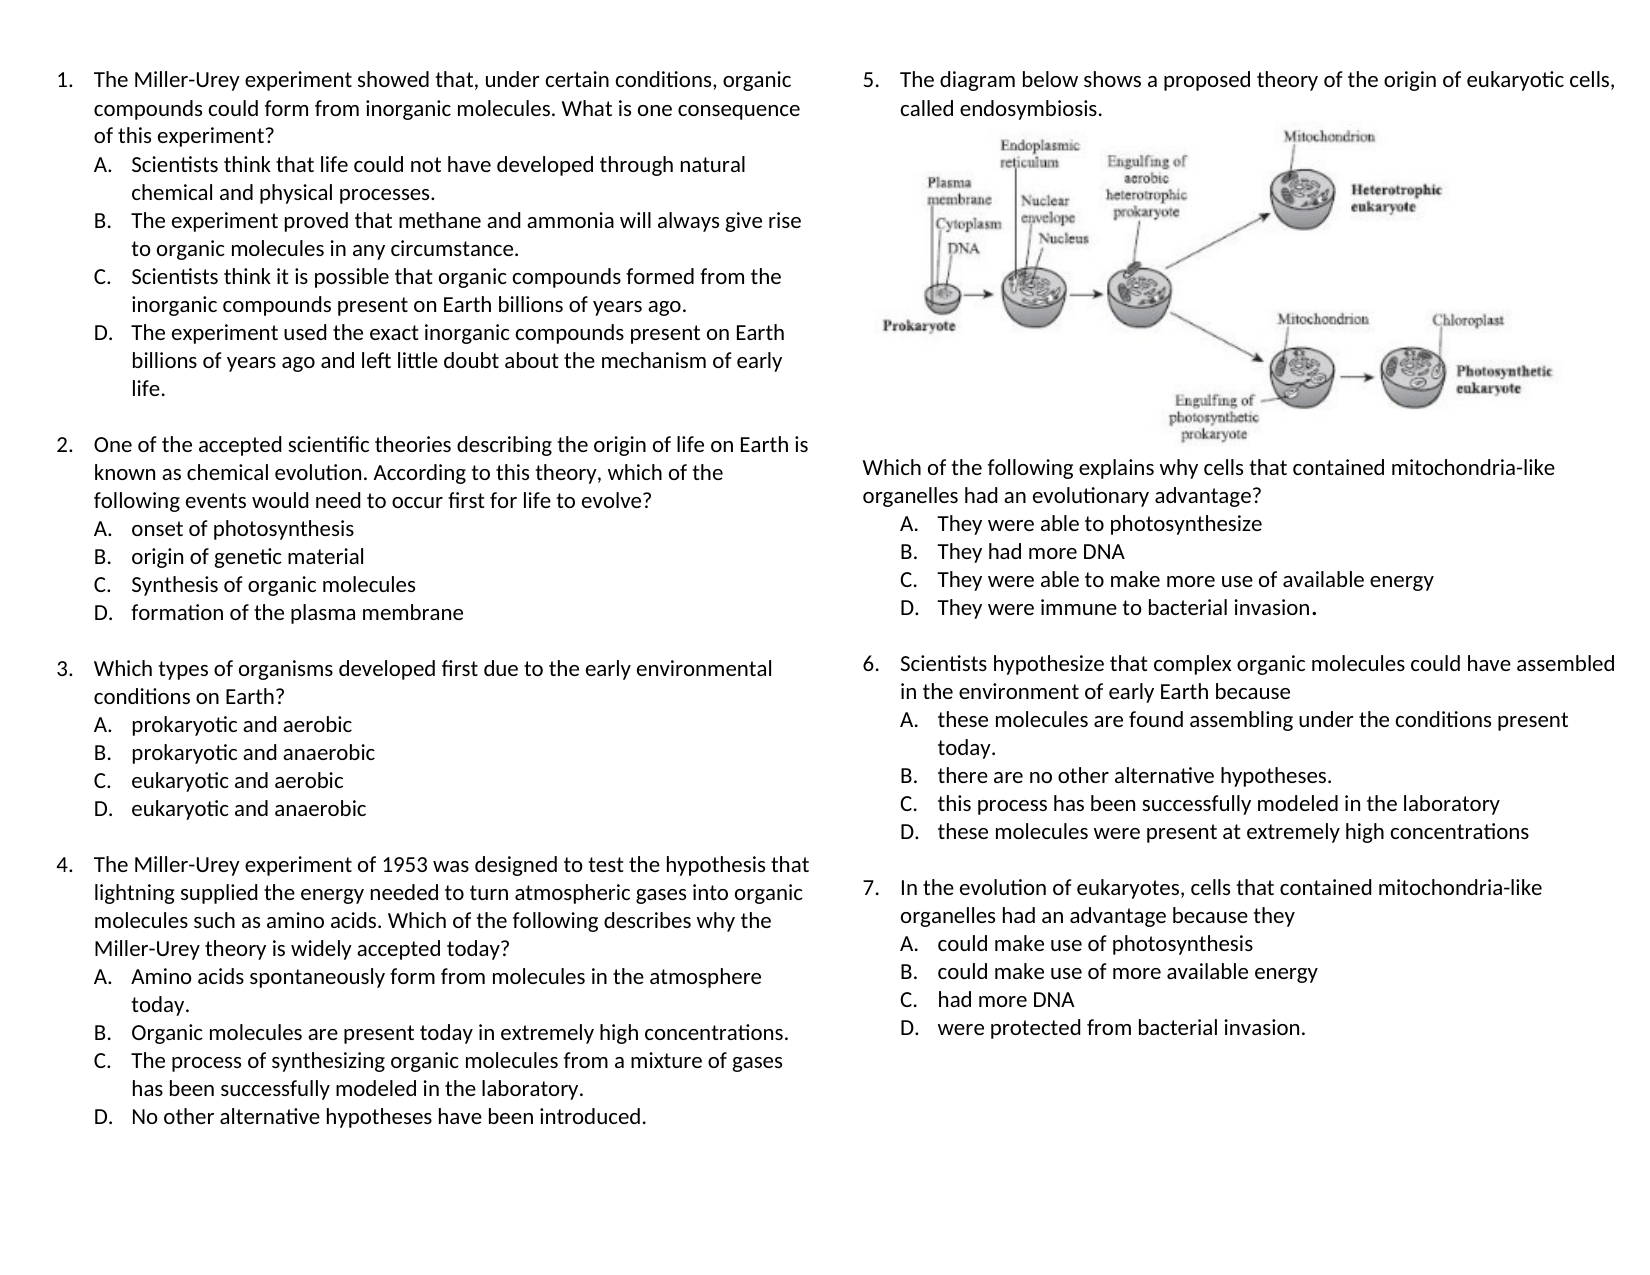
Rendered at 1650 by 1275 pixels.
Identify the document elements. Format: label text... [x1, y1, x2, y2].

list Scientists hypothesize that complex organic molecules could have assembled in the environment of early Earth because [862, 649, 1622, 705]
list prokaryotic and anaerobic [94, 738, 816, 766]
list Organic molecules are present today in extremely high concentrations. [94, 1018, 816, 1046]
list could make use of photosynthesis [900, 929, 1622, 957]
picture [862, 121, 1566, 453]
list this process has been successfully modeled in the laboratory [900, 789, 1622, 817]
list onset of photosynthesis [94, 514, 816, 542]
list The process of synthesizing organic molecules from a mixture of gases has been successfully modeled in the laboratory. [94, 1046, 816, 1102]
list The experiment proved that methane and ammonia will always give rise to organic molecules in any circumstance. [94, 206, 816, 262]
list They were able to make more use of available energy [900, 565, 1622, 593]
list They were able to photosynthesize [900, 509, 1622, 537]
list these molecules are found assembling under the conditions present today. [900, 705, 1622, 761]
list there are no other alternative hypotheses. [900, 761, 1622, 789]
list could make use of more available energy [900, 957, 1622, 985]
list formation of the plasma membrane [94, 598, 816, 626]
list The diagram below shows a proposed theory of the origin of eukaryotic cells, called endosymbiosis. [862, 66, 1622, 122]
list were protected from bacterial invasion. [900, 1013, 1622, 1041]
text Which of the following explains why cells that contained mitochondria-like organelles had an evolutionary advantage? [862, 453, 1622, 509]
list They had more DNA [900, 537, 1622, 565]
list They were immune to bacterial invasion. [900, 593, 1622, 621]
list The experiment used the exact inorganic compounds present on Earth billions of years ago and left little doubt about the mechanism of early life. [94, 318, 816, 402]
list In the evolution of eukaryotes, cells that contained mitochondria-like organelles had an advantage because they [862, 873, 1622, 929]
list Which types of organisms developed first due to the early environmental conditions on Earth? [56, 654, 816, 710]
list No other alternative hypotheses have been introduced. [94, 1102, 816, 1130]
list The Miller-Urey experiment showed that, under certain conditions, organic compounds could form from inorganic molecules. What is one consequence of this experiment? [56, 66, 816, 150]
list One of the accepted scientific theories describing the origin of life on Earth is known as chemical evolution. According to this theory, which of the following events would need to occur first for life to evolve? [56, 430, 816, 514]
list had more DNA [900, 985, 1622, 1013]
list Scientists think it is possible that organic compounds formed from the inorganic compounds present on Earth billions of years ago. [94, 262, 816, 318]
list prokaryotic and aerobic [94, 710, 816, 738]
list Amino acids spontaneously form from molecules in the atmosphere today. [94, 962, 816, 1018]
list Synthesis of organic molecules [94, 570, 816, 598]
list Scientists think that life could not have developed through natural chemical and physical processes. [94, 150, 816, 206]
list eukaryotic and anaerobic [94, 794, 816, 822]
list eukaryotic and aerobic [94, 766, 816, 794]
list these molecules were present at extremely high concentrations [900, 817, 1622, 845]
list The Miller-Urey experiment of 1953 was designed to test the hypothesis that lightning supplied the energy needed to turn atmospheric gases into organic molecules such as amino acids. Which of the following describes why the Miller-Urey theory is widely accepted today? [56, 850, 816, 962]
list origin of genetic material [94, 542, 816, 570]
